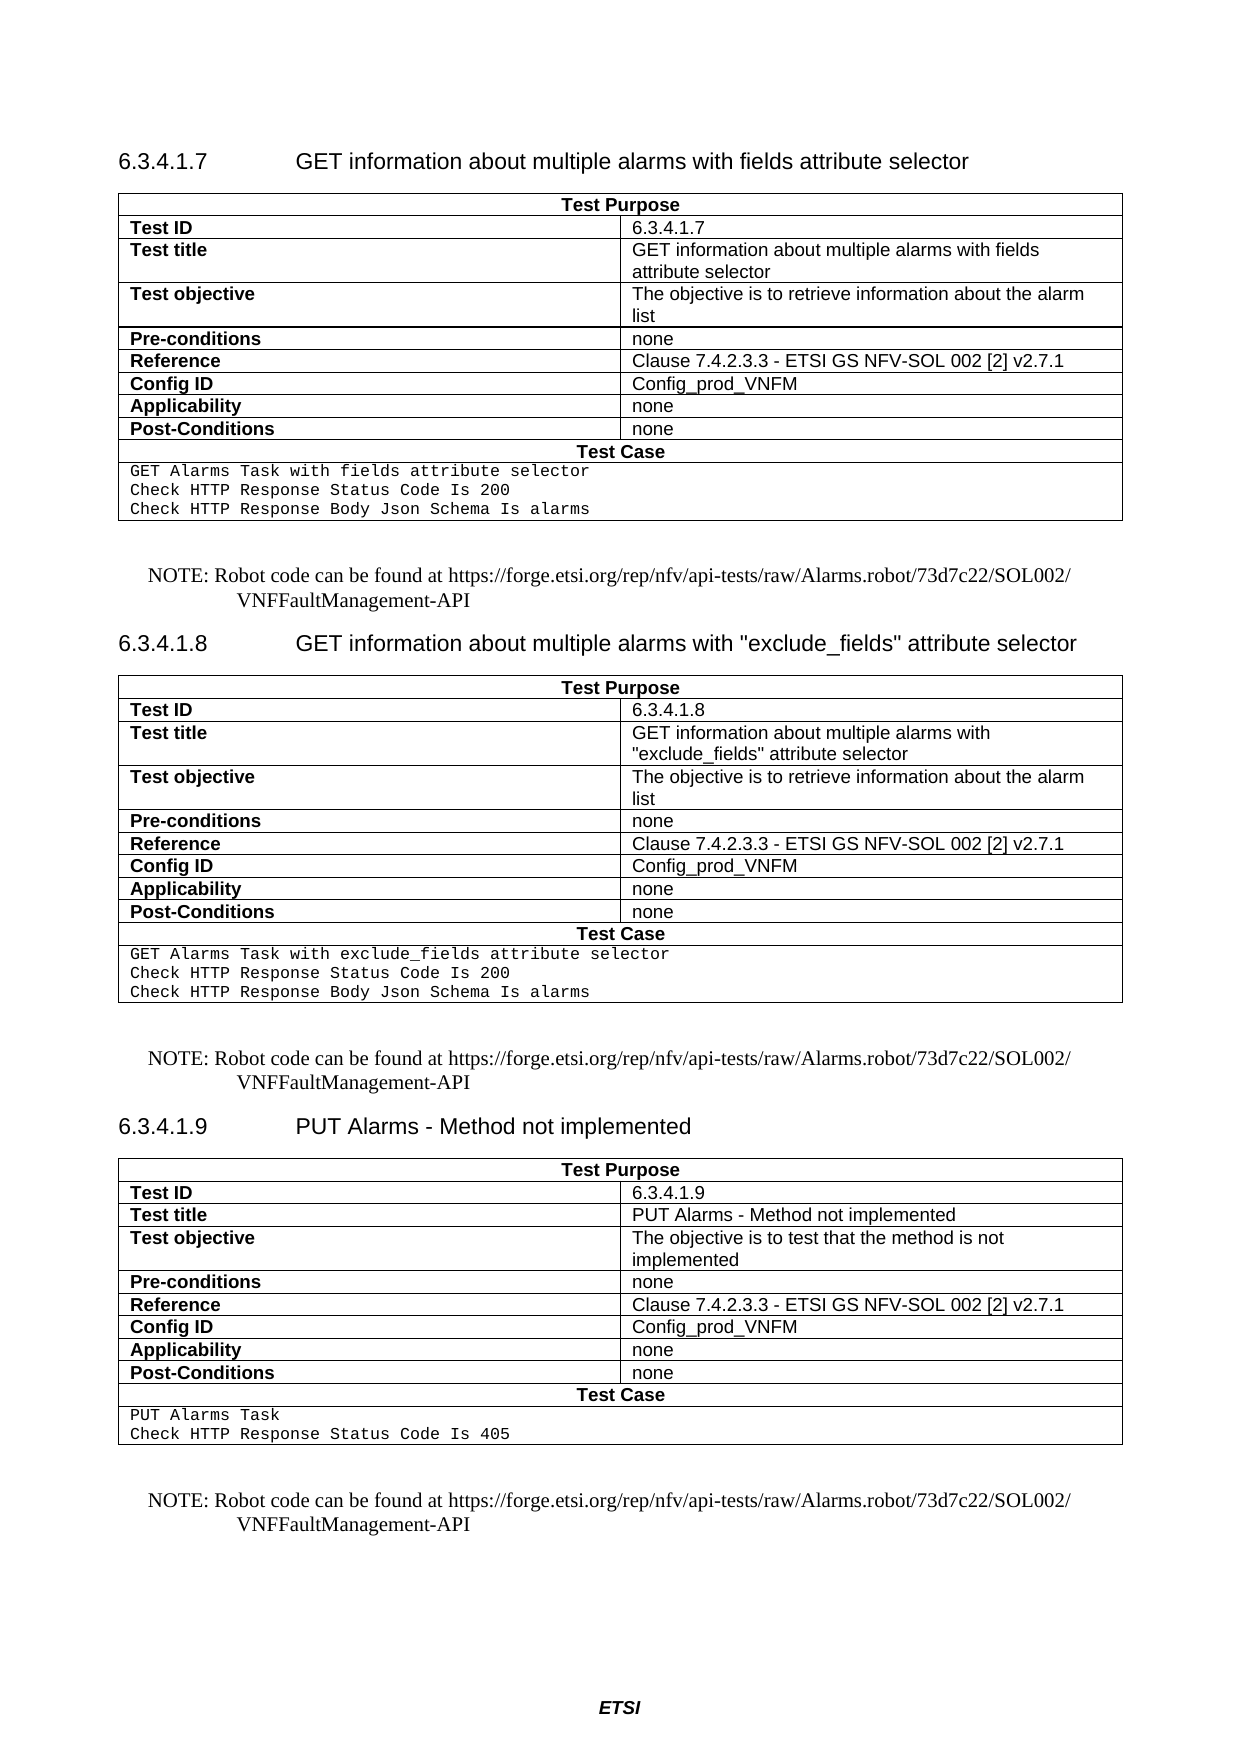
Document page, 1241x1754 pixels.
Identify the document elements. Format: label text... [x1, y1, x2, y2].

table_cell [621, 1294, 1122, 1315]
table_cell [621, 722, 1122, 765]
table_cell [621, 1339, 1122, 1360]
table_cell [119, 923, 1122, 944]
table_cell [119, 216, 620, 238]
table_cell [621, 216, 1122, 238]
subtitle 6.3.4.1.7 GET information about multiple alarms with fields attribute selector [118, 148, 1122, 174]
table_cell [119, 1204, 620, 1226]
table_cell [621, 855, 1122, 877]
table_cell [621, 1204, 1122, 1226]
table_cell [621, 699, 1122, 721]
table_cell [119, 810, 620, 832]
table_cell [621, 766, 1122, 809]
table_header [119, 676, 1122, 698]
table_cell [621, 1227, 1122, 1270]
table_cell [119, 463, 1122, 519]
text NOTE: Robot code can be found at https://forge.etsi.org/rep/nfv/api-tests/raw/Alarms.robot/73d7c22/SOL002/VNFFaultManagement-API [148, 1046, 1122, 1094]
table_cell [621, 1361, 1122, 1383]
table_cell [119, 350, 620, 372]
text NOTE: Robot code can be found at https://forge.etsi.org/rep/nfv/api-tests/raw/Alarms.robot/73d7c22/SOL002/VNFFaultManagement-API [148, 563, 1122, 612]
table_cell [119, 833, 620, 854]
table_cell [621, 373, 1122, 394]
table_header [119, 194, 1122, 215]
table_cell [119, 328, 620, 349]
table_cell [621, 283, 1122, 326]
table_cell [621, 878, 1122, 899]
subtitle 6.3.4.1.8 GET information about multiple alarms with "exclude_fields" attribute selector [118, 630, 1122, 657]
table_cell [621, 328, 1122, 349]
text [148, 1488, 1122, 1536]
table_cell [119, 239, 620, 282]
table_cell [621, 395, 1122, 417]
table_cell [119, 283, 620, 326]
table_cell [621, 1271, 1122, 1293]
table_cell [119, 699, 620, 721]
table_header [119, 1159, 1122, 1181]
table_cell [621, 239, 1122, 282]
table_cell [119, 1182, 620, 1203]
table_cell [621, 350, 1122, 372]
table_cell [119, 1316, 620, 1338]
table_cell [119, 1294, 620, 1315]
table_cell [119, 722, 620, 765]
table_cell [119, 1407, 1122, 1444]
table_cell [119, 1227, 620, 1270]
subtitle 6.3.4.1.9 PUT Alarms - Method not implemented [118, 1113, 1122, 1139]
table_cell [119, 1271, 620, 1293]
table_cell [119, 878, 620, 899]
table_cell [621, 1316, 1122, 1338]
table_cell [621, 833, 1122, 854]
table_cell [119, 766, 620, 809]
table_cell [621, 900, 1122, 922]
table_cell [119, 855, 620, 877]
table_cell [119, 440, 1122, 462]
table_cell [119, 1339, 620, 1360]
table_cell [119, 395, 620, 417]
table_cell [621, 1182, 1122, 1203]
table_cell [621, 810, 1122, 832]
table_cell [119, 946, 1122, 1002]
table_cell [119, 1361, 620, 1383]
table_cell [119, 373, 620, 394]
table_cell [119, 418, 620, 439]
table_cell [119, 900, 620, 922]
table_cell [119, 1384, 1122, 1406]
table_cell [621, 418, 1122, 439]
